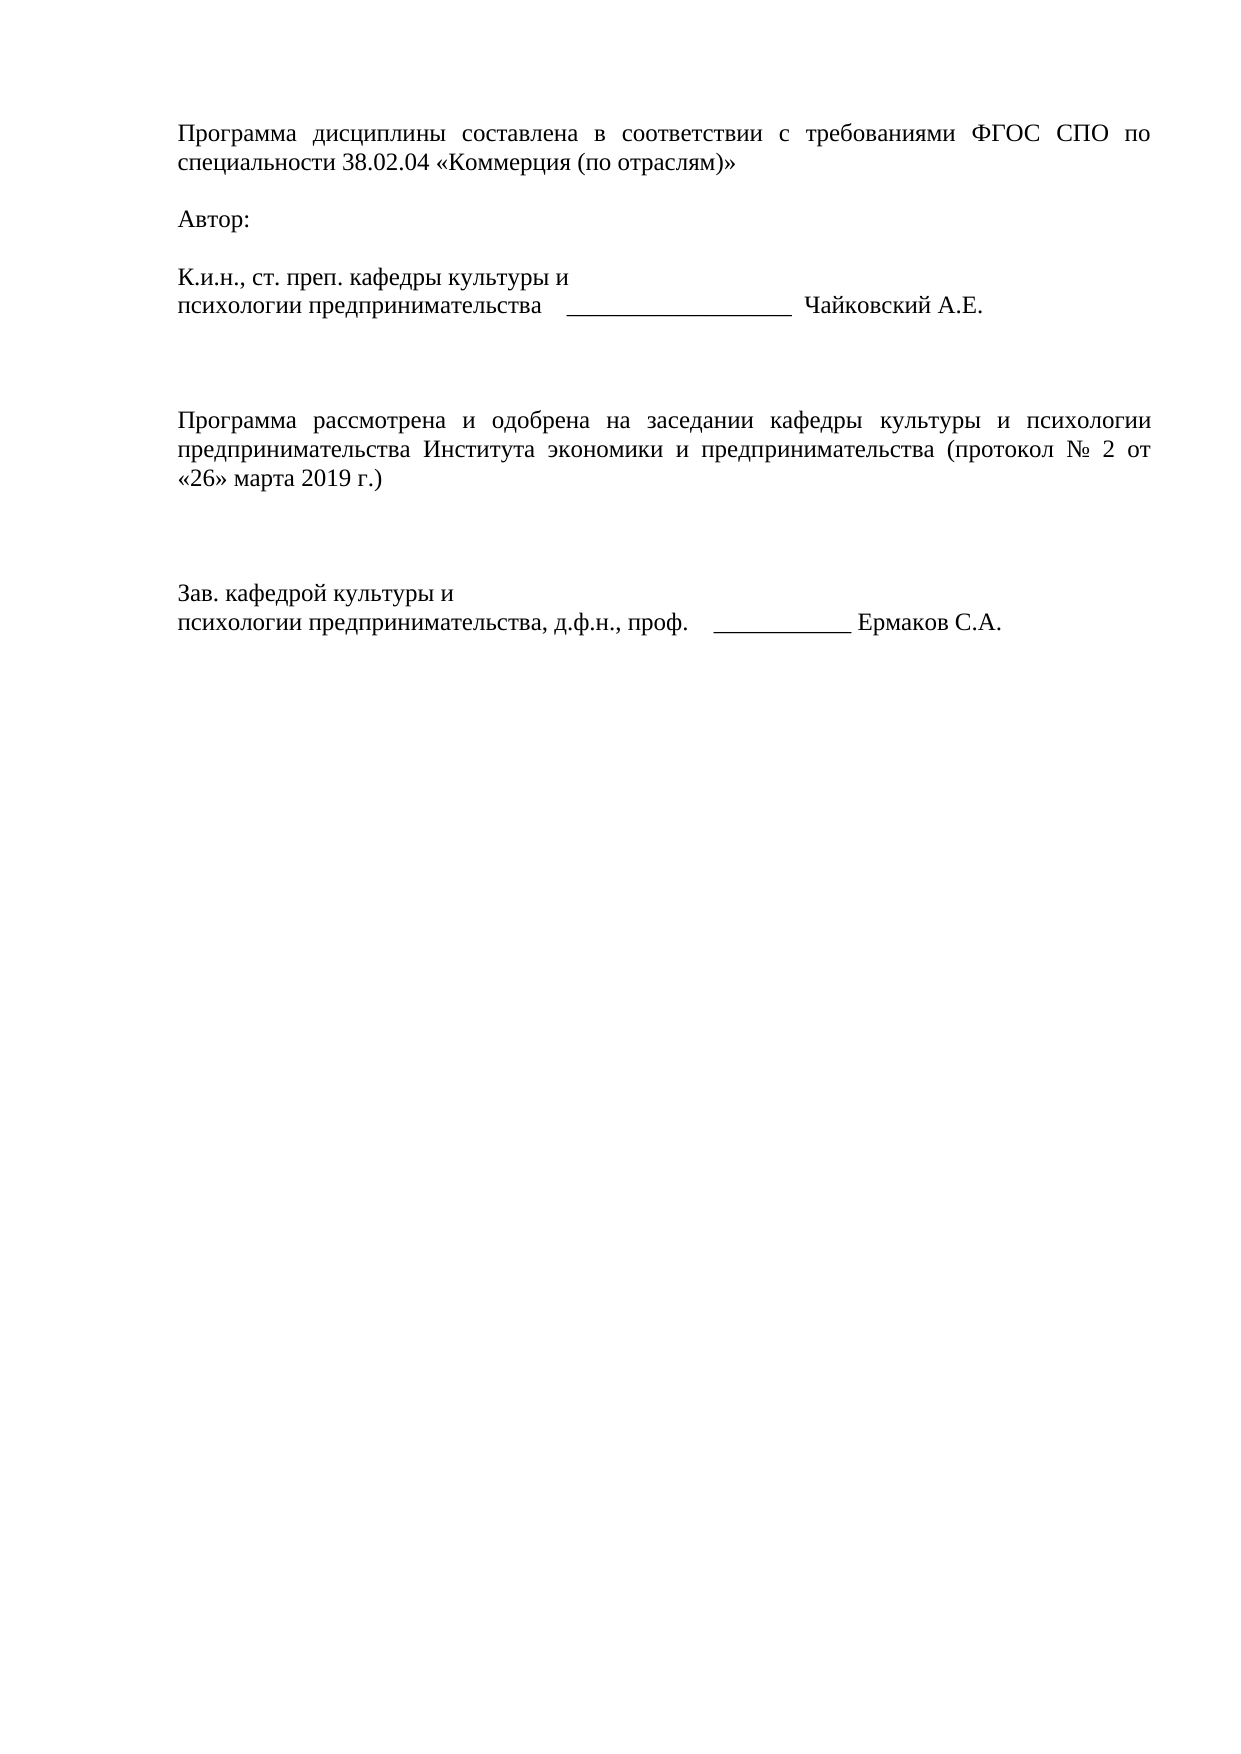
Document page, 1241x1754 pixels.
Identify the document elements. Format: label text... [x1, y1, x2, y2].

text Программа дисциплины составлена в соответствии с требованиями ФГОС СПО по специальности 38.02.04 «Коммерция (по отраслям)» [177, 118, 1152, 176]
text Программа рассмотрена и одобрена на заседании кафедры культуры и психологии предпринимательства Института экономики и предпринимательства (протокол № 2 от «26» марта 2019 г.) [177, 406, 1152, 492]
text Автор: [177, 204, 1152, 233]
text психологии предпринимательства, д.ф.н., проф. ___________ Ермаков С.А. [177, 607, 1152, 636]
text Зав. кафедрой культуры и [177, 578, 1152, 607]
text психологии предпринимательства __________________ Чайковский А.Е. [177, 291, 1152, 319]
text К.и.н., ст. преп. кафедры культуры и [177, 262, 1152, 291]
